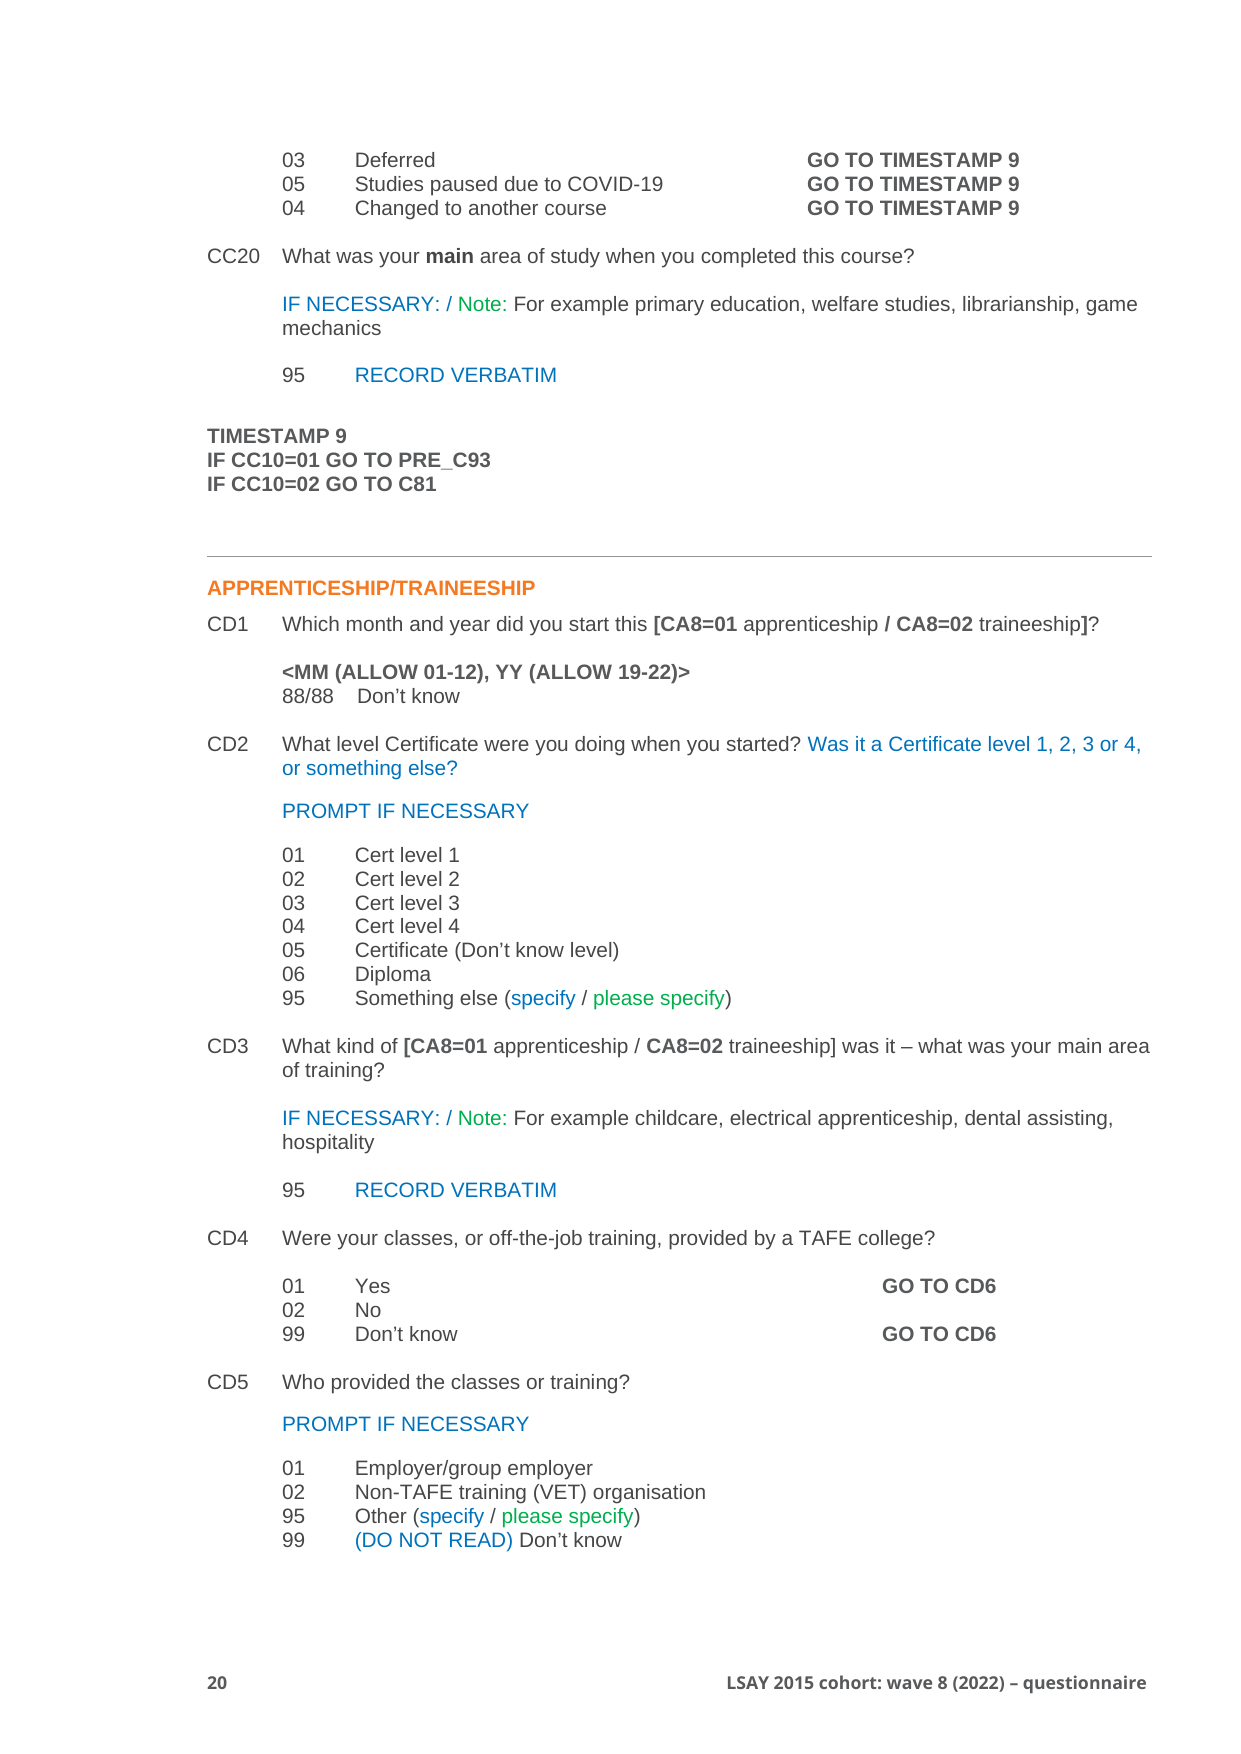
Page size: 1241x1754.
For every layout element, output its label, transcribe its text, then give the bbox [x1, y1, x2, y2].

text CC20 What was your main area of study when you completed this course? [207, 243, 1152, 291]
text 99 Don’t know GO TO CD6 [282, 1322, 1152, 1346]
text 95 RECORD VERBATIM [282, 1178, 1152, 1202]
text IF NECESSARY: / Note: For example primary education, welfare studies, librarianship, game mechanics [282, 291, 1152, 363]
text 04 Cert level 4 [282, 914, 1152, 938]
text CD1 Which month and year did you start this [CA8=01 apprenticeship / CA8=02 traineeship]? [207, 612, 1152, 660]
text 05 Studies paused due to COVID-19 GO TO TIMESTAMP 9 [282, 172, 1152, 196]
text 02 No [282, 1298, 1152, 1322]
text APPRENTICESHIP/TRAINEESHIP [207, 576, 1152, 599]
text CD4 Were your classes, or off-the-job training, provided by a TAFE college? [207, 1226, 1152, 1274]
text 03 Deferred GO TO TIMESTAMP 9 [282, 148, 1152, 172]
text PROMPT IF NECESSARY [282, 798, 1152, 822]
text 01 Cert level 1 [282, 842, 1152, 866]
text PROMPT IF NECESSARY [282, 1412, 1152, 1436]
text 95 Something else (specify / please specify) [282, 986, 1152, 1010]
text IF NECESSARY: / Note: For example childcare, electrical apprenticeship, dental assisting, hospitality [282, 1106, 1152, 1154]
text 95 RECORD VERBATIM [282, 363, 1152, 387]
text CD5 Who provided the classes or training? [207, 1369, 1152, 1393]
text 05 Certificate (Don’t know level) [282, 938, 1152, 962]
text 01 Yes GO TO CD6 [282, 1274, 1152, 1298]
text 01 Employer/group employer [282, 1456, 1152, 1480]
text 88/88 Don’t know [282, 684, 1152, 708]
text 04 Changed to another course GO TO TIMESTAMP 9 [282, 196, 1152, 219]
text TIMESTAMP 9 IF CC10=01 GO TO PRE_C93 IF CC10=02 GO TO C81 [207, 424, 1152, 496]
text 02 Cert level 2 [282, 866, 1152, 890]
text 95 Other (specify / please specify) [282, 1504, 1152, 1528]
text 02 Non-TAFE training (VET) organisation [282, 1480, 1152, 1504]
text <MM (ALLOW 01-12), YY (ALLOW 19-22)> [282, 660, 1152, 684]
text 99 (DO NOT READ) Don’t know [282, 1528, 1152, 1552]
text CD2 What level Certificate were you doing when you started? Was it a Certificate level 1, 2, 3 or 4, or something else? [207, 732, 1152, 780]
text 03 Cert level 3 [282, 890, 1152, 914]
text CD3 What kind of [CA8=01 apprenticeship / CA8=02 traineeship] was it – what was your main area of training? [207, 1034, 1152, 1082]
text 06 Diploma [282, 962, 1152, 986]
